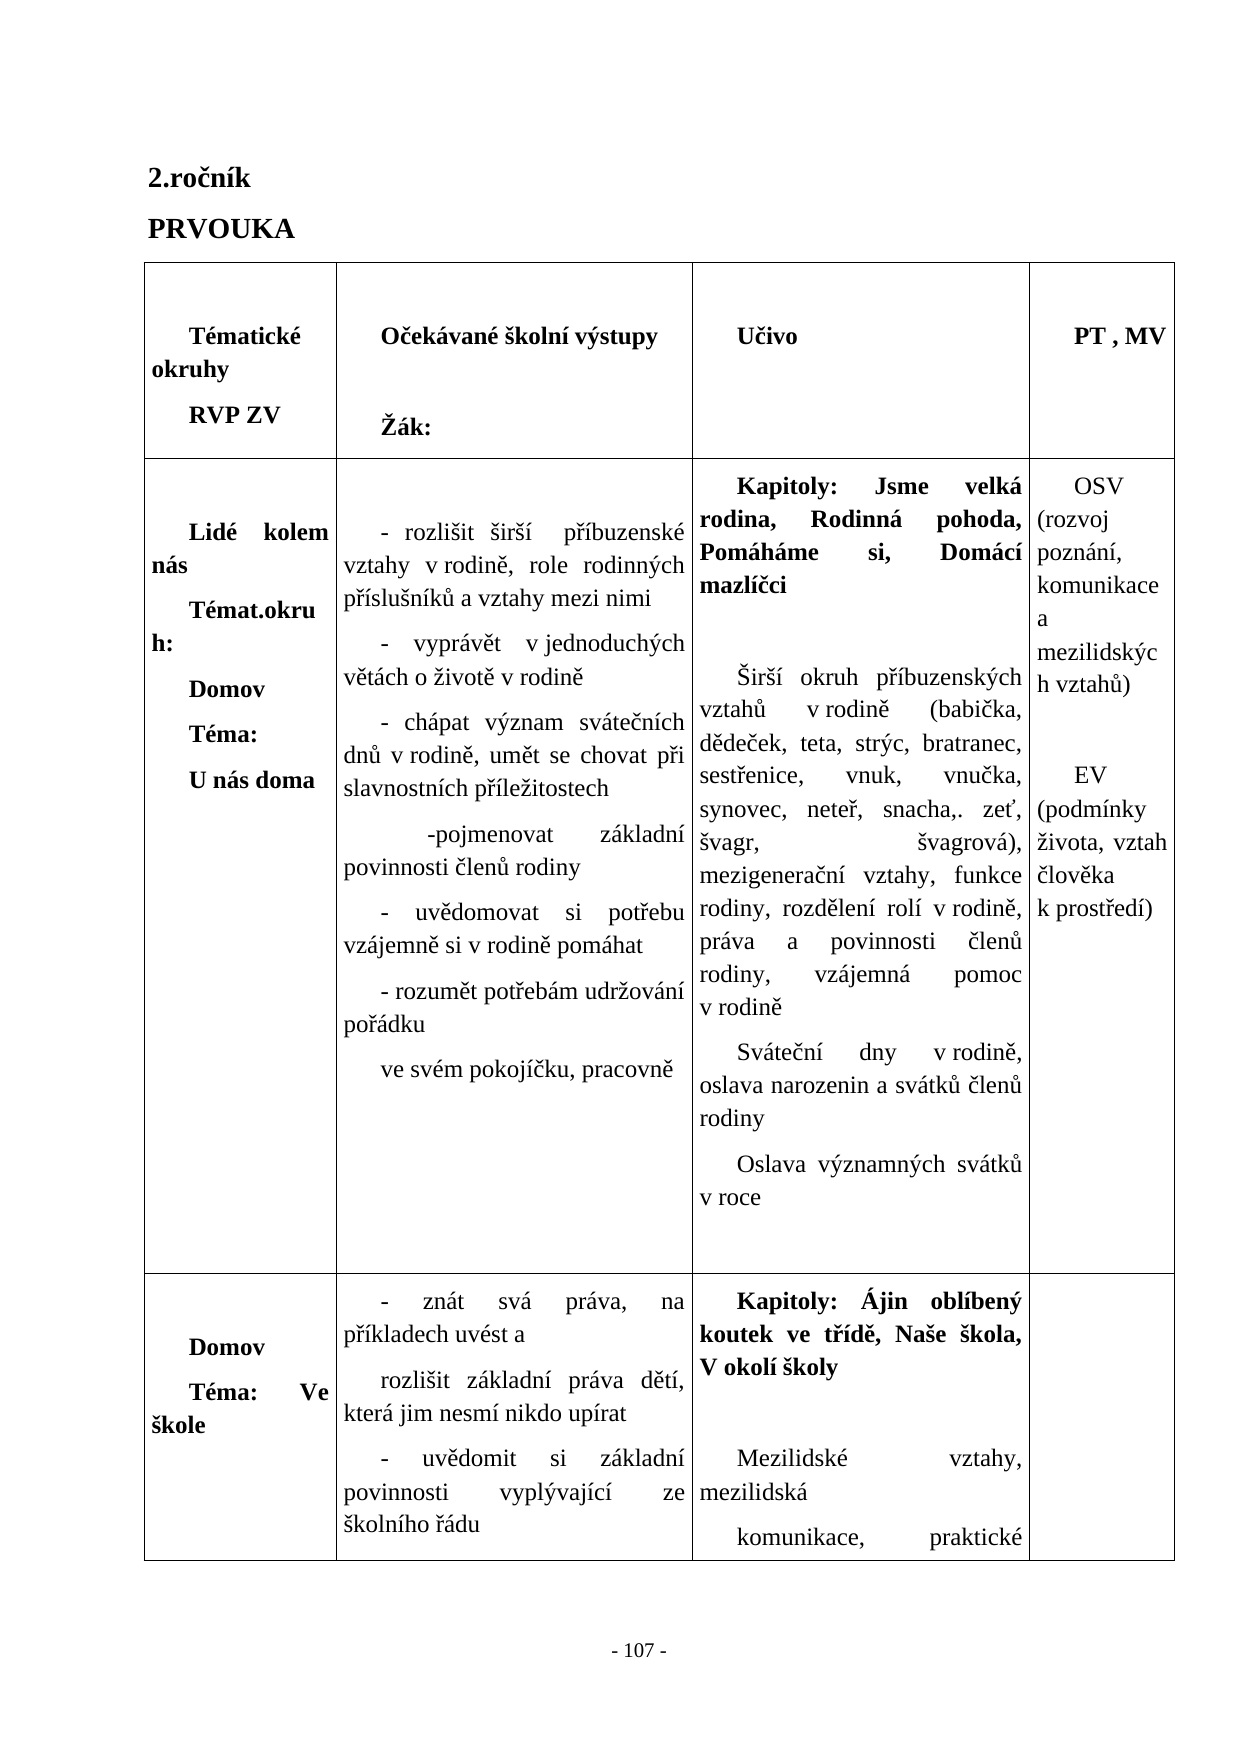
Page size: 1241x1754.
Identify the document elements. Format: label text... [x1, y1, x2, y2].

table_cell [693, 1274, 1029, 1559]
table_header Tématické okruhy RVP ZV [145, 263, 336, 458]
table_header PT , MV [1030, 263, 1174, 458]
table_header Učivo [693, 263, 1029, 458]
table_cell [1030, 1274, 1174, 1559]
table_cell OSV (rozvoj poznání, komunikace a mezilidských vztahů) EV (podmínky života, vztah člověka k prostředí) [1030, 459, 1174, 1273]
table_header Očekávané školní výstupy Žák: [337, 263, 692, 458]
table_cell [145, 1274, 336, 1559]
text 2.ročník [148, 160, 1092, 194]
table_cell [337, 1274, 692, 1559]
table_cell Kapitoly: Jsme velká rodina, Rodinná pohoda, Pomáháme si, Domácí mazlíčci Širší okruh příbuzenských vztahů v rodině (babička, dědeček, teta, strýc, bratranec, sestřenice, vnuk, vnučka, synovec, neteř, snacha,. zeť, švagr, švagrová), mezigenerační vztahy, funkce rodiny, rozdělení rolí v rodině, práva a povinnosti členů rodiny, vzájemná pomoc v rodině Sváteční dny v rodině, oslava narozenin a svátků členů rodiny Oslava významných svátků v roce [693, 459, 1029, 1273]
table_cell - rozlišit širší příbuzenské vztahy v rodině, role rodinných příslušníků a vztahy mezi nimi - vyprávět v jednoduchých větách o životě v rodině - chápat význam svátečních dnů v rodině, umět se chovat při slavnostních příležitostech -pojmenovat základní povinnosti členů rodiny - uvědomovat si potřebu vzájemně si v rodině pomáhat - rozumět potřebám udržování pořádku ve svém pokojíčku, pracovně [337, 459, 692, 1273]
table_cell Lidé kolem nás Témat.okruh: Domov Téma: U nás doma [145, 459, 336, 1273]
text PRVOUKA [148, 211, 1092, 245]
